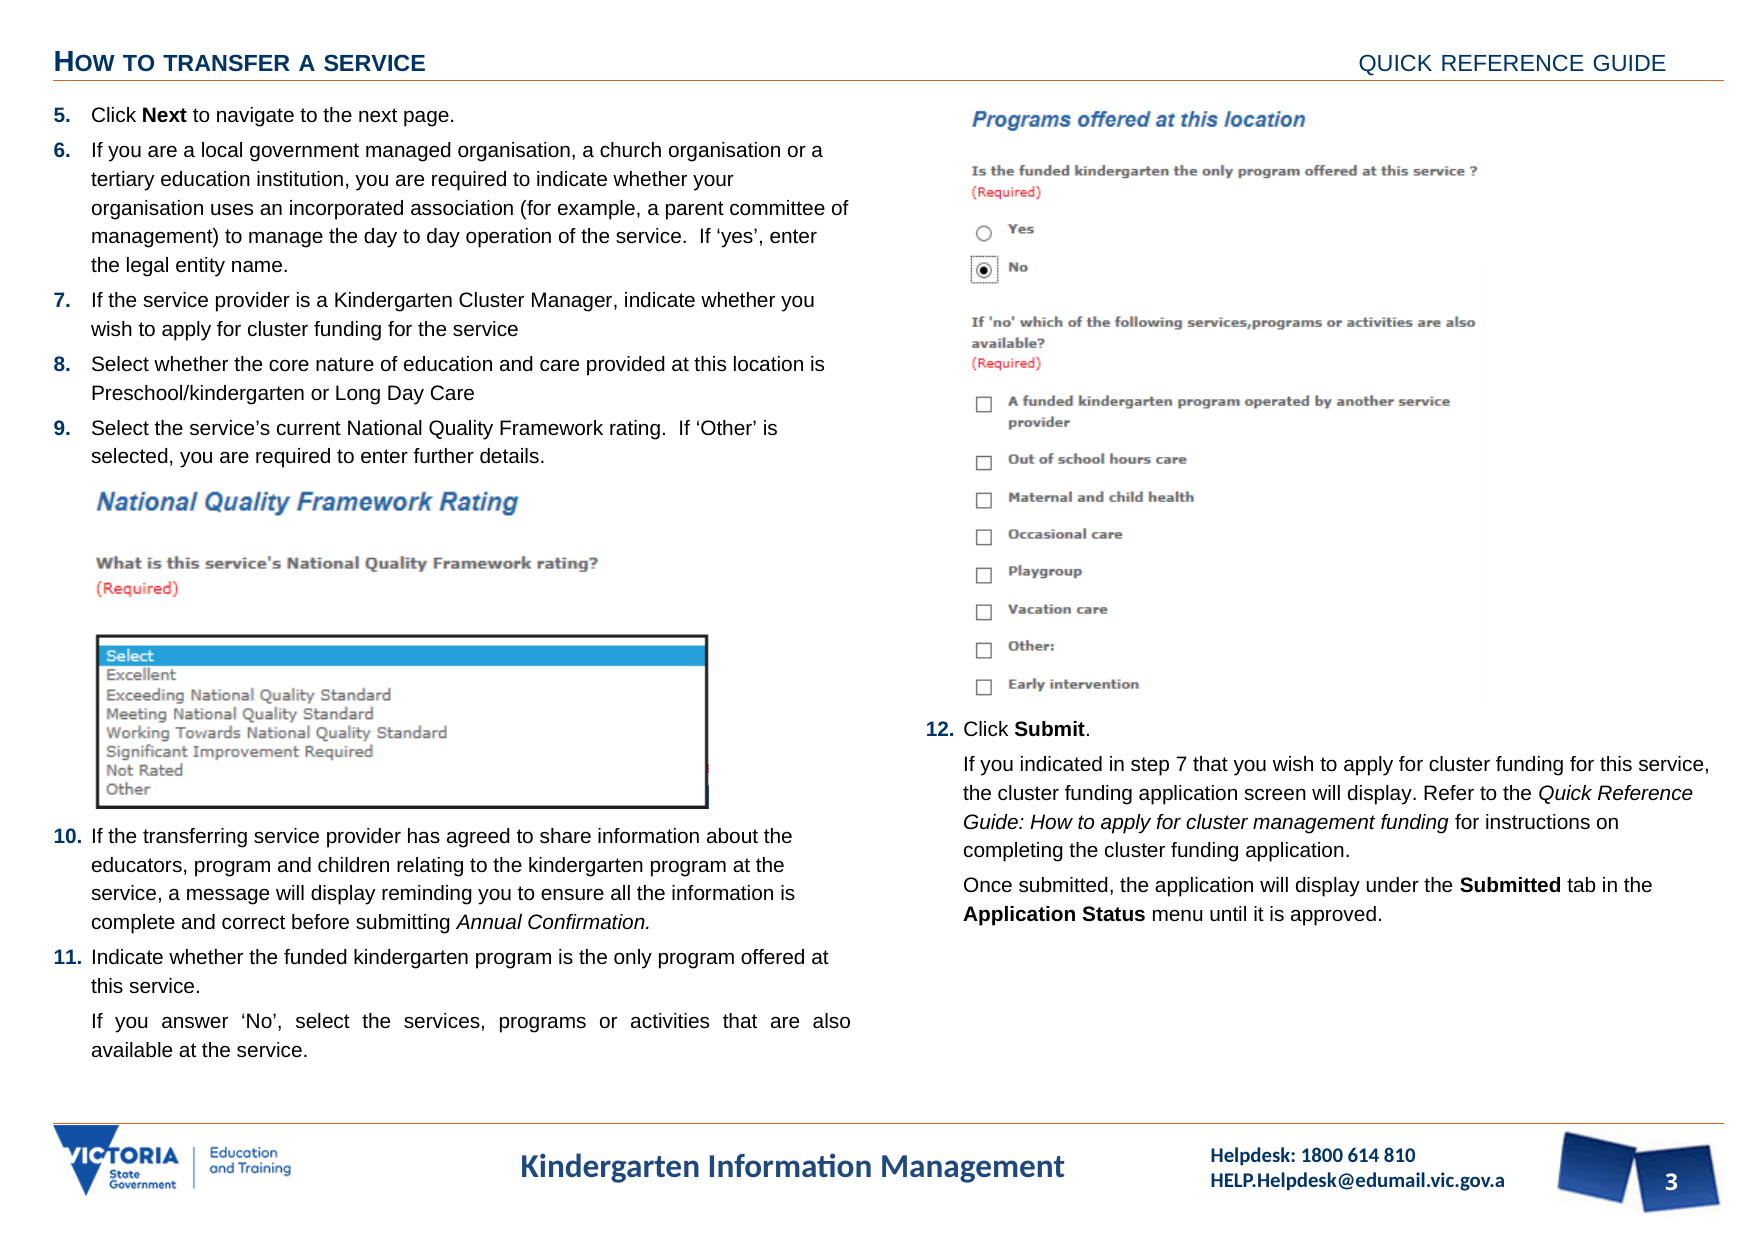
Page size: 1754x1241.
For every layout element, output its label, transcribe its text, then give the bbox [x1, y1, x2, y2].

list If the service provider is a Kindergarten Cluster Manager, indicate whether you wish to apply for cluster funding for the service [53, 288, 852, 341]
list Indicate whether the funded kindergarten program is the only program offered at this service. [53, 945, 852, 998]
list Once submitted, the application will display under the Submitted tab in the Application Status menu until it is approved. [963, 873, 1724, 926]
list Click Next to navigate to the next page. [53, 103, 852, 127]
picture [1546, 1130, 1732, 1219]
list Select the service’s current National Quality Framework rating. If ‘Other’ is selected, you are required to enter further details. [53, 415, 852, 468]
list Click Submit. [926, 717, 1724, 741]
list If you answer ‘No’, select the services, programs or activities that are also available at the service. [91, 1009, 852, 1061]
picture [963, 102, 1492, 706]
picture [53, 1125, 327, 1196]
list If you are a local government managed organisation, a church organisation or a tertiary education institution, you are required to indicate whether your organisation uses an incorporated association (for example, a parent committee of management) to manage the day to day operation of the service. If ‘yes’, enter the legal entity name. [53, 138, 852, 277]
list If you indicated in step 7 that you wish to apply for cluster funding for this service, the cluster funding application screen will display. Refer to the Quick Reference Guide: How to apply for cluster management funding for instructions on completing the cluster funding application. [963, 752, 1724, 862]
list If the transferring service provider has agreed to share information about the educators, program and children relating to the kindergarten program at the service, a message will display reminding you to ensure all the information is complete and correct before submitting Annual Confirmation. [53, 824, 852, 934]
picture [90, 479, 709, 809]
list Select whether the core nature of education and care provided at this location is Preschool/kindergarten or Long Day Care [53, 352, 852, 404]
